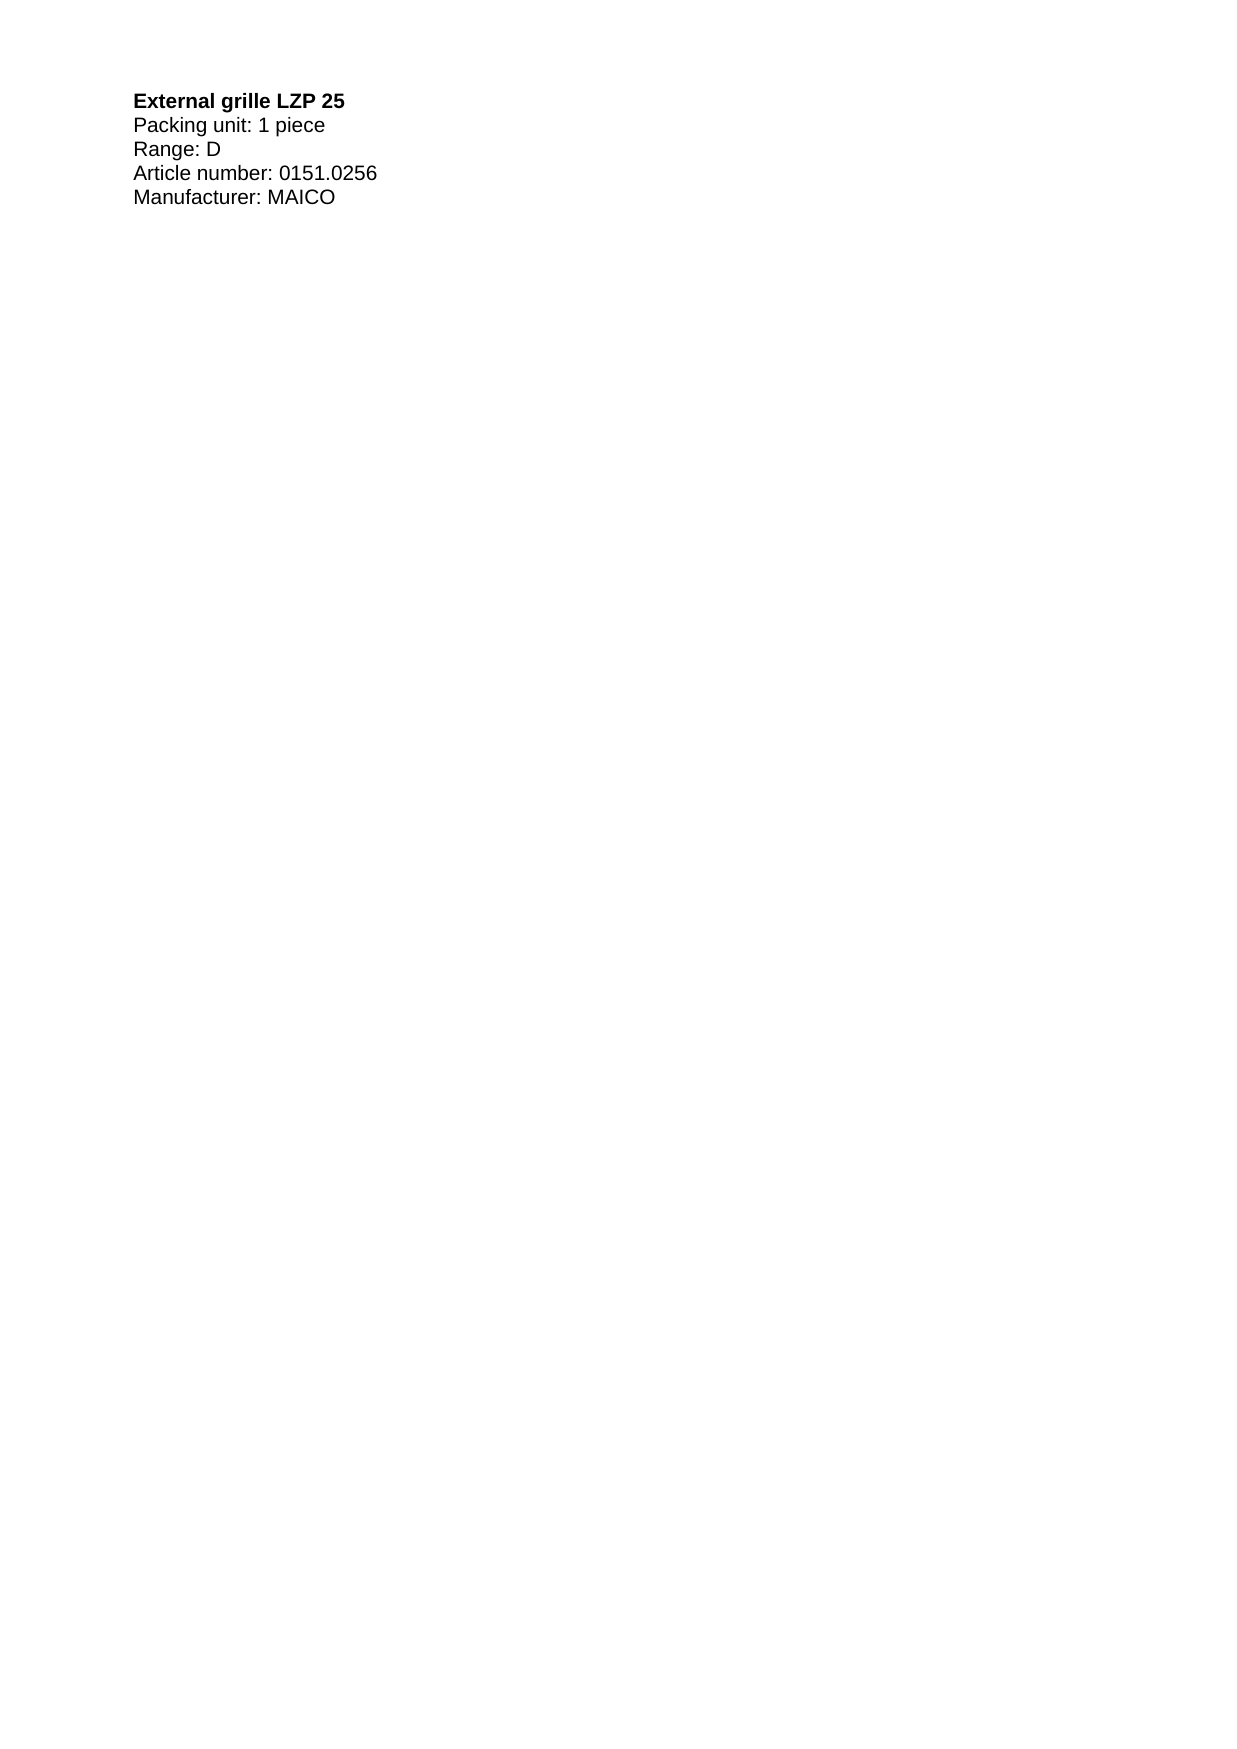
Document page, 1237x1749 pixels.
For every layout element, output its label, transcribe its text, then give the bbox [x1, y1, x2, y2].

text External grille LZP 25Packing unit: 1 pieceRange: D Article number: 0151.0256Manufacturer: MAICO [133, 89, 1148, 208]
